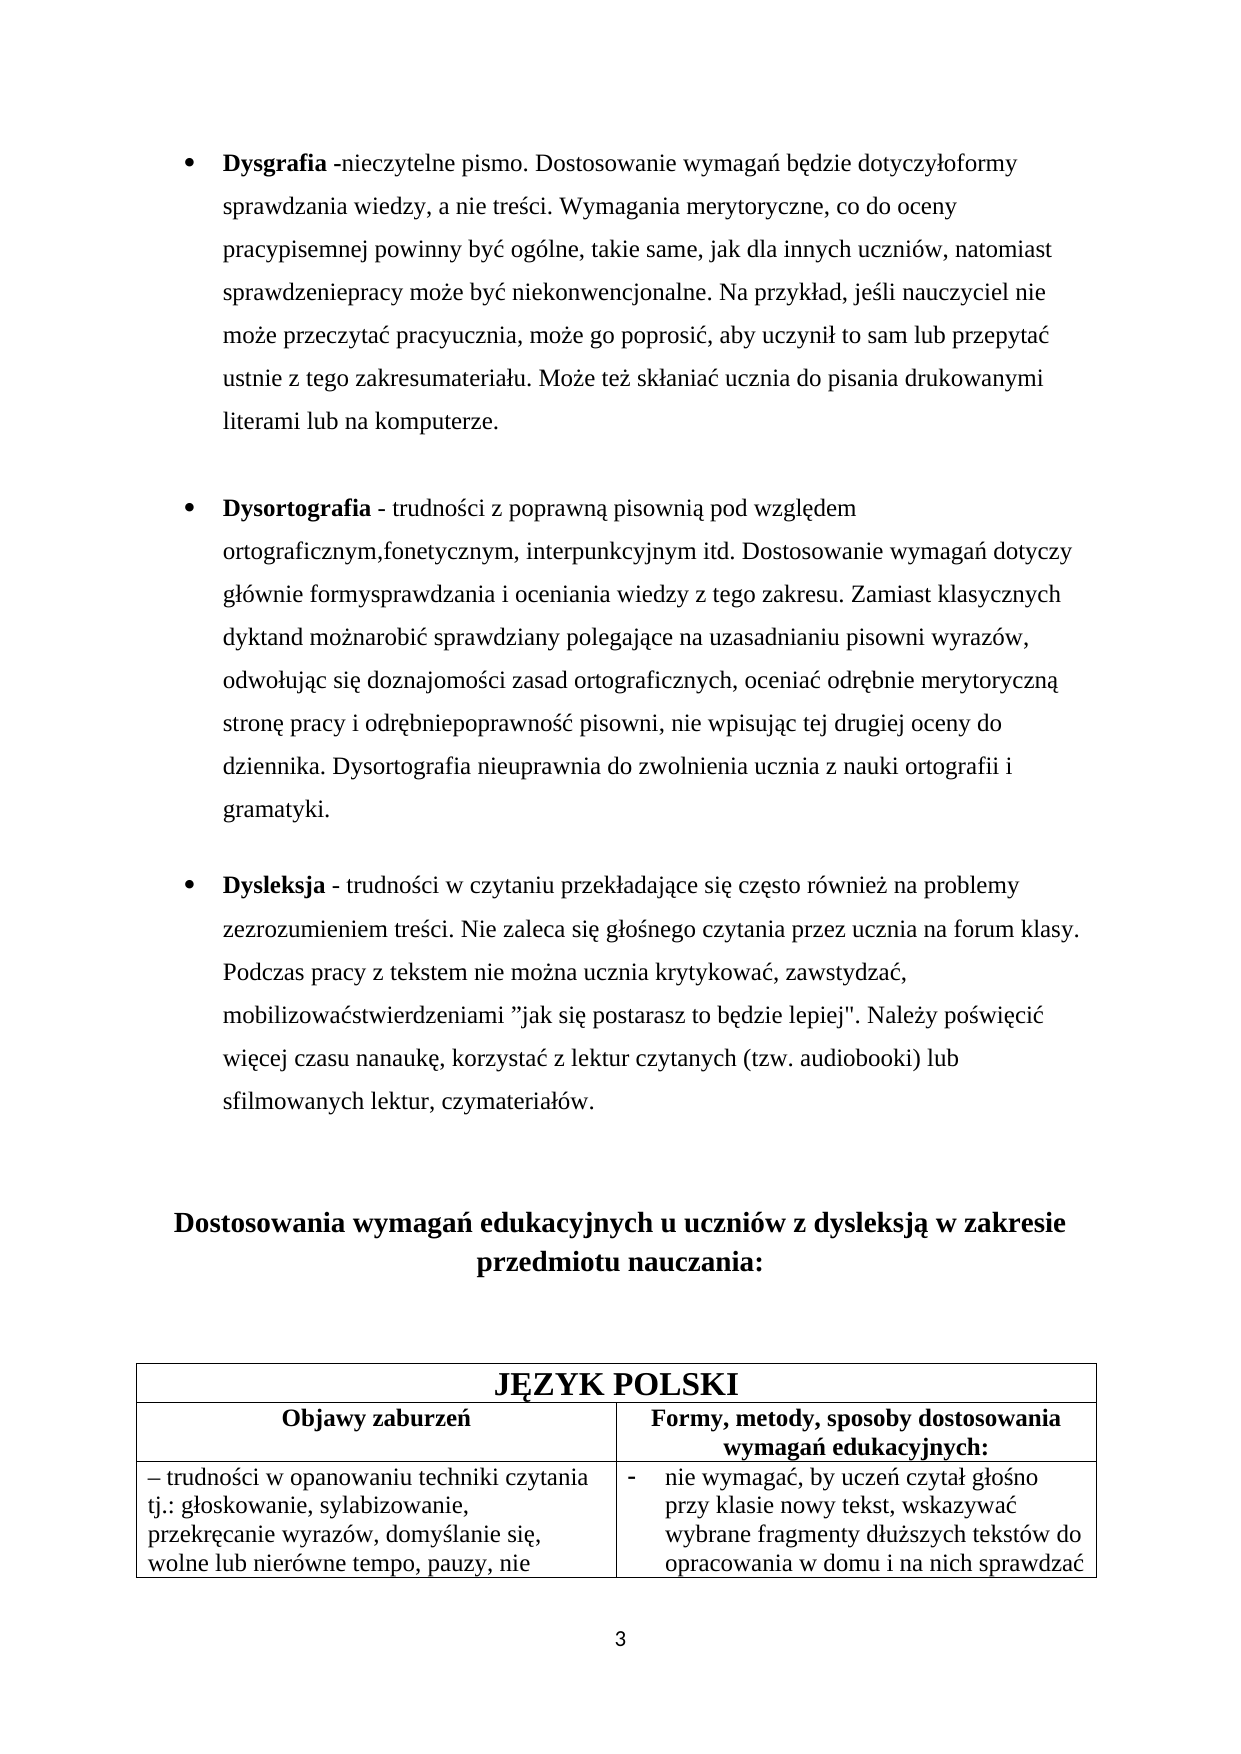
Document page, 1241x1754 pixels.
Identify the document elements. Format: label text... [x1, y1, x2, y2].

table_header JĘZYK POLSKI [137, 1364, 1096, 1402]
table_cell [617, 1462, 1096, 1577]
table_cell Formy, metody, sposoby dostosowania wymagań edukacyjnych: [617, 1403, 1096, 1461]
list Dysortografia - trudności z poprawną pisownią pod względem ortograficznym,fonetycznym, interpunkcyjnym itd. Dostosowanie wymagań dotyczy głównie formysprawdzania i oceniania wiedzy z tego zakresu. Zamiast klasycznych dyktand możnarobić sprawdziany polegające na uzasadnianiu pisowni wyrazów, odwołując się doznajomości zasad ortograficznych, oceniać odrębnie merytoryczną stronę pracy i odrębniepoprawność pisowni, nie wpisując tej drugiej oceny do dziennika. Dysortografia nieuprawnia do zwolnienia ucznia z nauki ortografii i gramatyki. [185, 493, 1093, 823]
text Dostosowania wymagań edukacyjnych u uczniów z dysleksją w zakresie przedmiotu nauczania: [148, 1206, 1093, 1278]
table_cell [137, 1462, 616, 1577]
table_cell Objawy zaburzeń [137, 1403, 616, 1461]
list Dysleksja - trudności w czytaniu przekładające się często również na problemy zezrozumieniem treści. Nie zaleca się głośnego czytania przez ucznia na forum klasy. Podczas pracy z tekstem nie można ucznia krytykować, zawstydzać, mobilizowaćstwierdzeniami ”jak się postarasz to będzie lepiej". Należy poświęcić więcej czasu nanaukę, korzystać z lektur czytanych (tzw. audiobooki) lub sfilmowanych lektur, czymateriałów. [185, 871, 1093, 1115]
list Dysgrafia -nieczytelne pismo. Dostosowanie wymagań będzie dotyczyłoformy sprawdzania wiedzy, a nie treści. Wymagania merytoryczne, co do oceny pracypisemnej powinny być ogólne, takie same, jak dla innych uczniów, natomiast sprawdzeniepracy może być niekonwencjonalne. Na przykład, jeśli nauczyciel nie może przeczytać pracyucznia, może go poprosić, aby uczynił to sam lub przepytać ustnie z tego zakresumateriału. Może też skłaniać ucznia do pisania drukowanymi literami lub na komputerze. [185, 148, 1093, 435]
